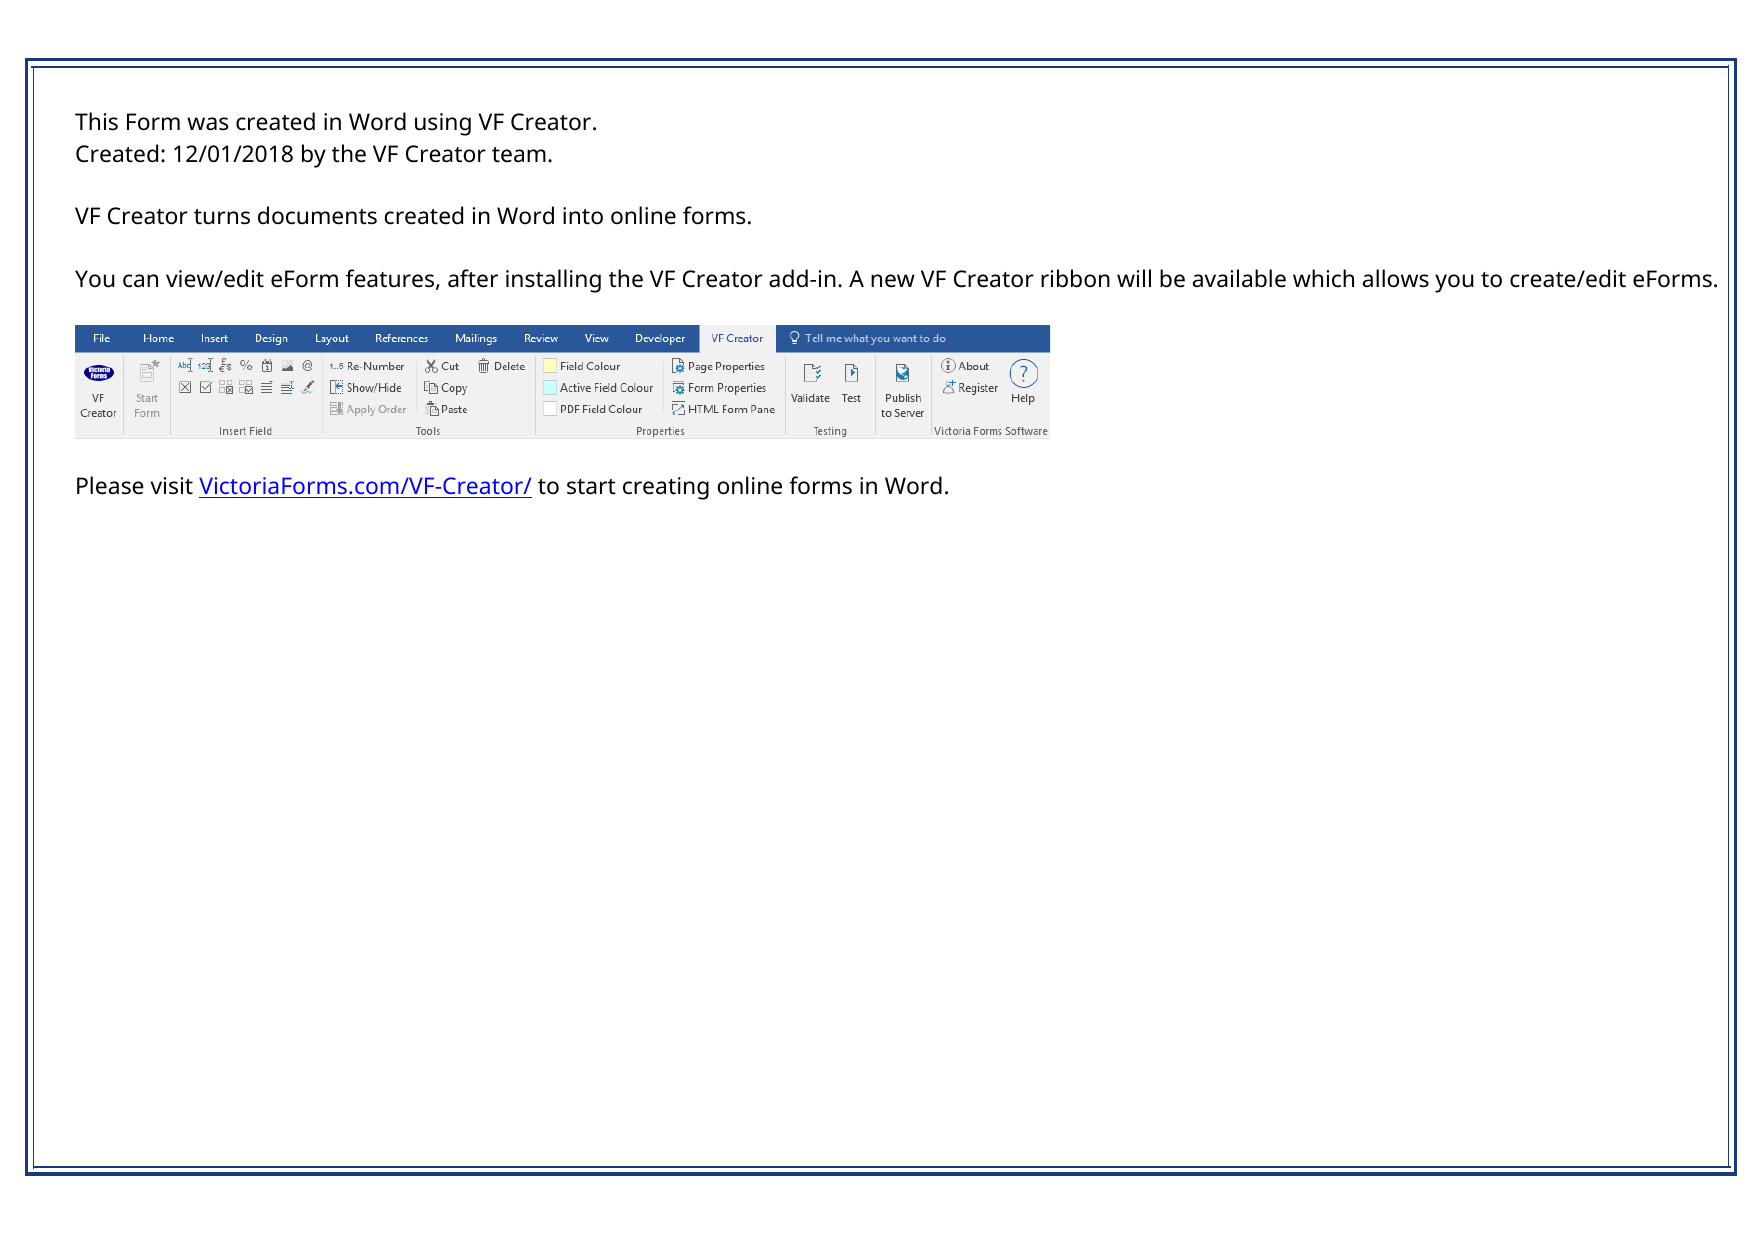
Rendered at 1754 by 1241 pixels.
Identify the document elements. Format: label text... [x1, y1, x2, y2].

text You can view/edit eForm features, after installing the VF Creator add-in. A new VF Creator ribbon will be available which allows you to create/edit eForms. [75, 262, 1724, 294]
picture [75, 325, 1050, 439]
text Please visit VictoriaForms.com/VF-Creator/ to start creating online forms in Word. [75, 470, 1724, 502]
text Created: 12/01/2018 by the VF Creator team. [75, 137, 1724, 200]
text VF Creator turns documents created in Word into online forms. [75, 200, 1724, 231]
text This Form was created in Word using VF Creator. [75, 106, 1724, 137]
